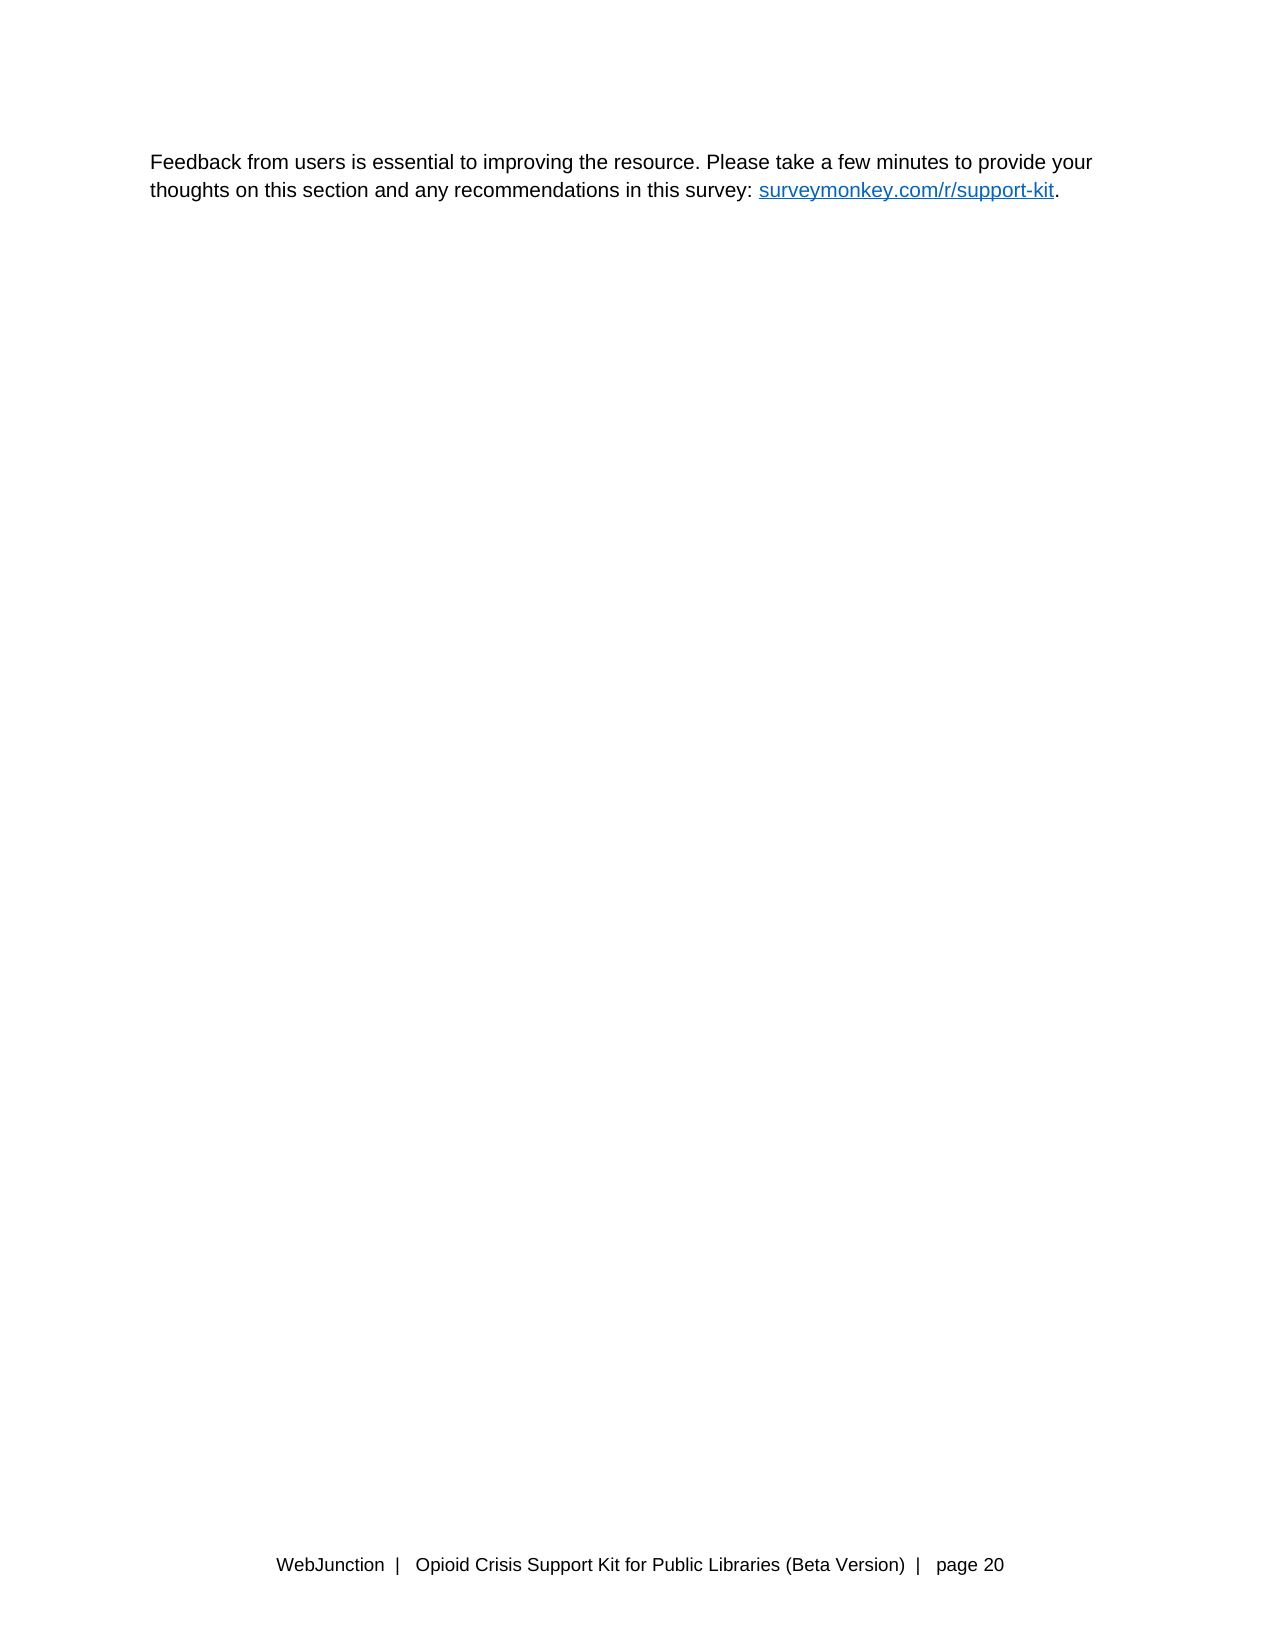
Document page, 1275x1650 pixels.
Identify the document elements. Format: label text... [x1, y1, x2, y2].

text Feedback from users is essential to improving the resource. Please take a few minutes to provide your thoughts on this section and any recommendations in this survey: surveymonkey.com/r/support-kit. [150, 150, 1125, 201]
